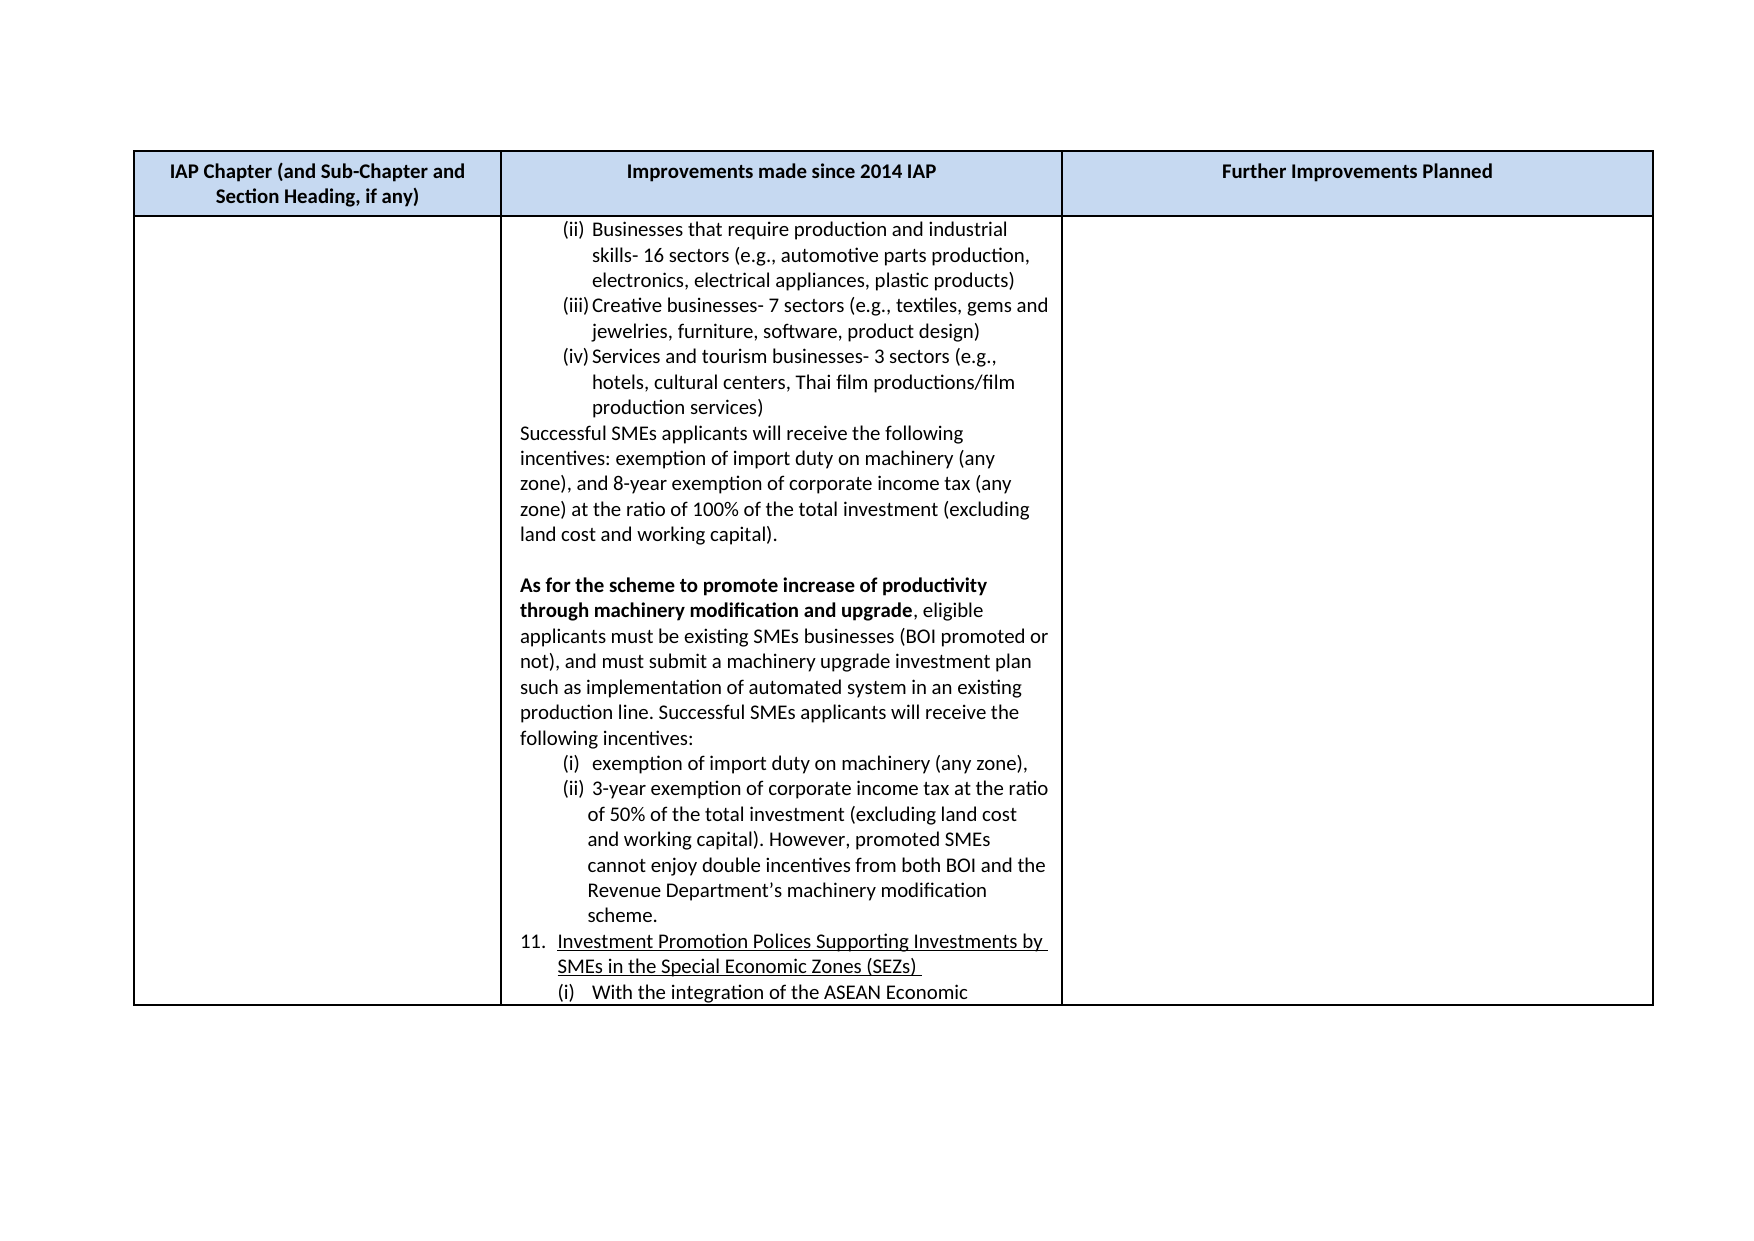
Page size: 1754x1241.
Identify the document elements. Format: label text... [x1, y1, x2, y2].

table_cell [502, 217, 1061, 1004]
table_cell [1063, 217, 1652, 1004]
table_header Improvements made since 2014 IAP [502, 152, 1061, 215]
table_header Further Improvements Planned [1063, 152, 1652, 215]
table_header IAP Chapter (and Sub-Chapter and Section Heading, if any) [135, 152, 500, 215]
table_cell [135, 217, 500, 1004]
